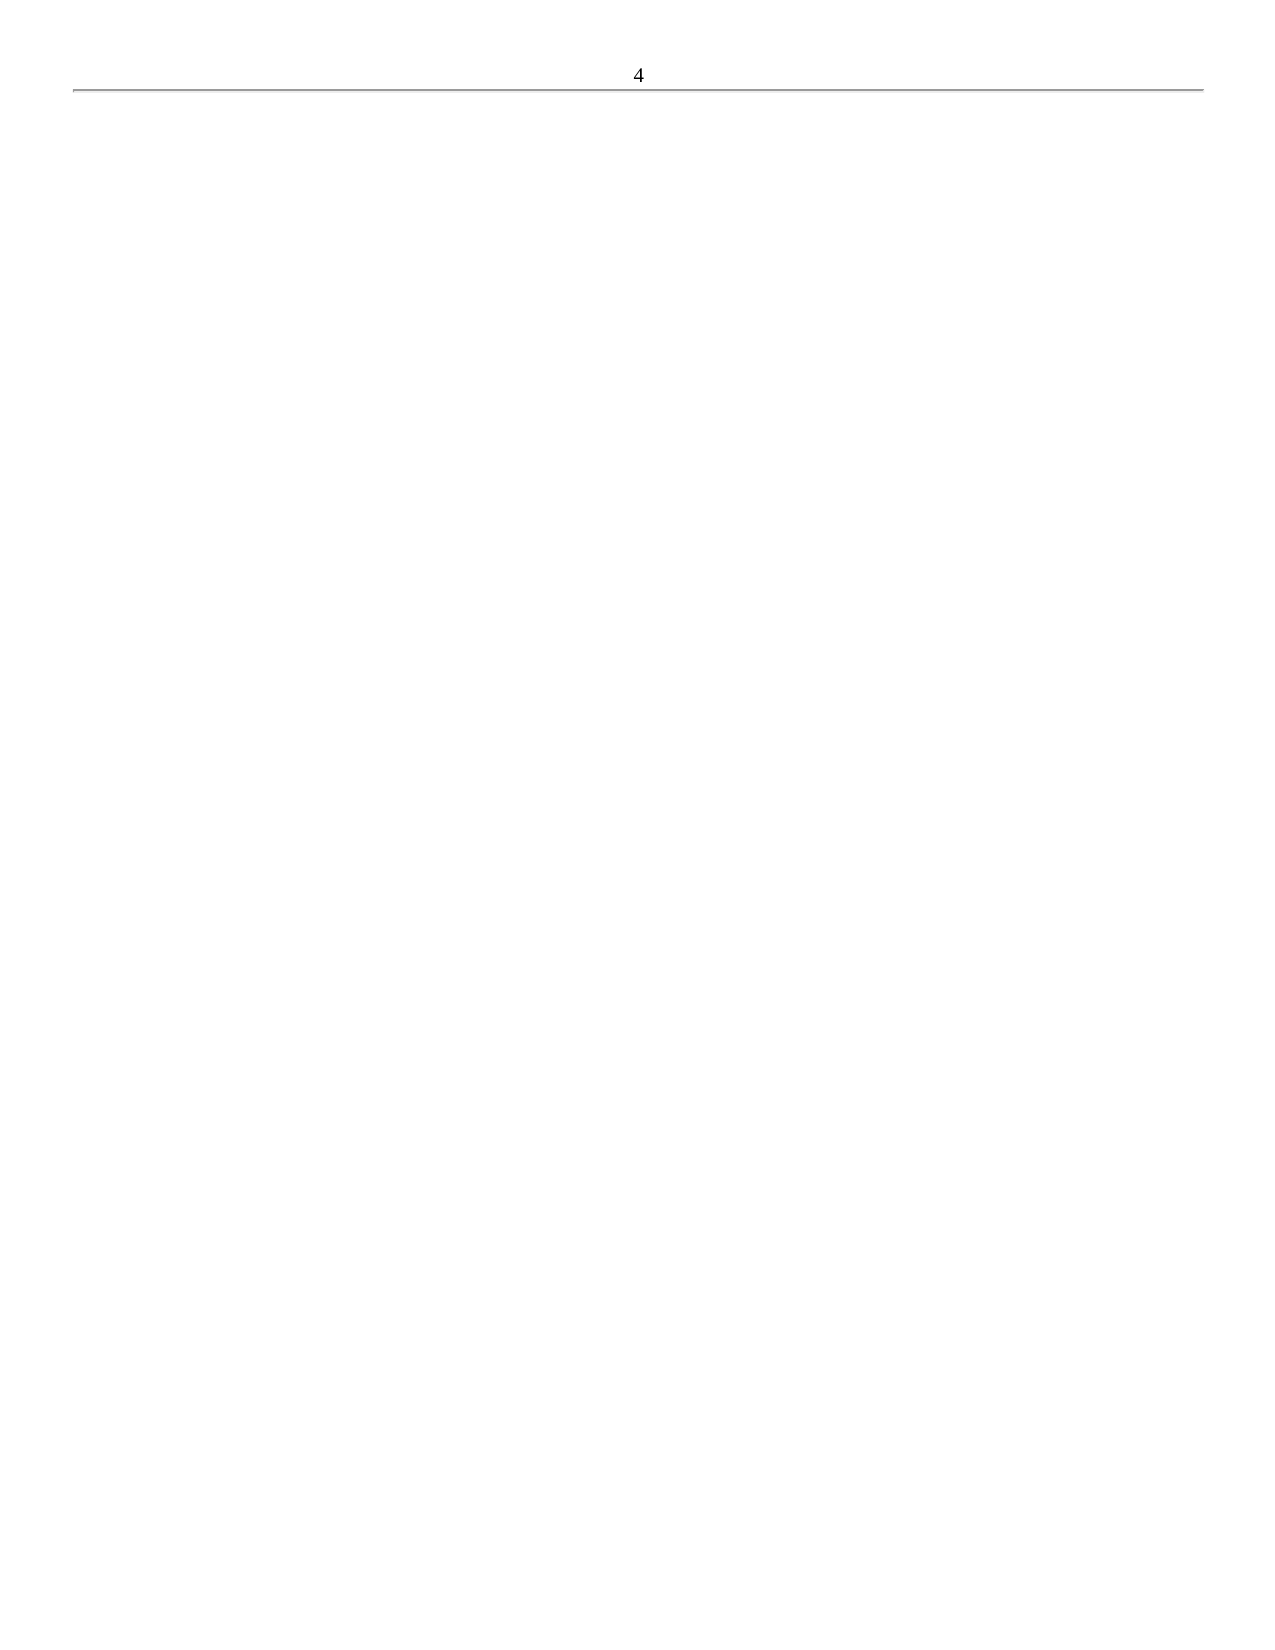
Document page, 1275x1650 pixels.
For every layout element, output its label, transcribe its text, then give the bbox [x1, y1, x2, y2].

text 4 [73, 63, 1204, 87]
